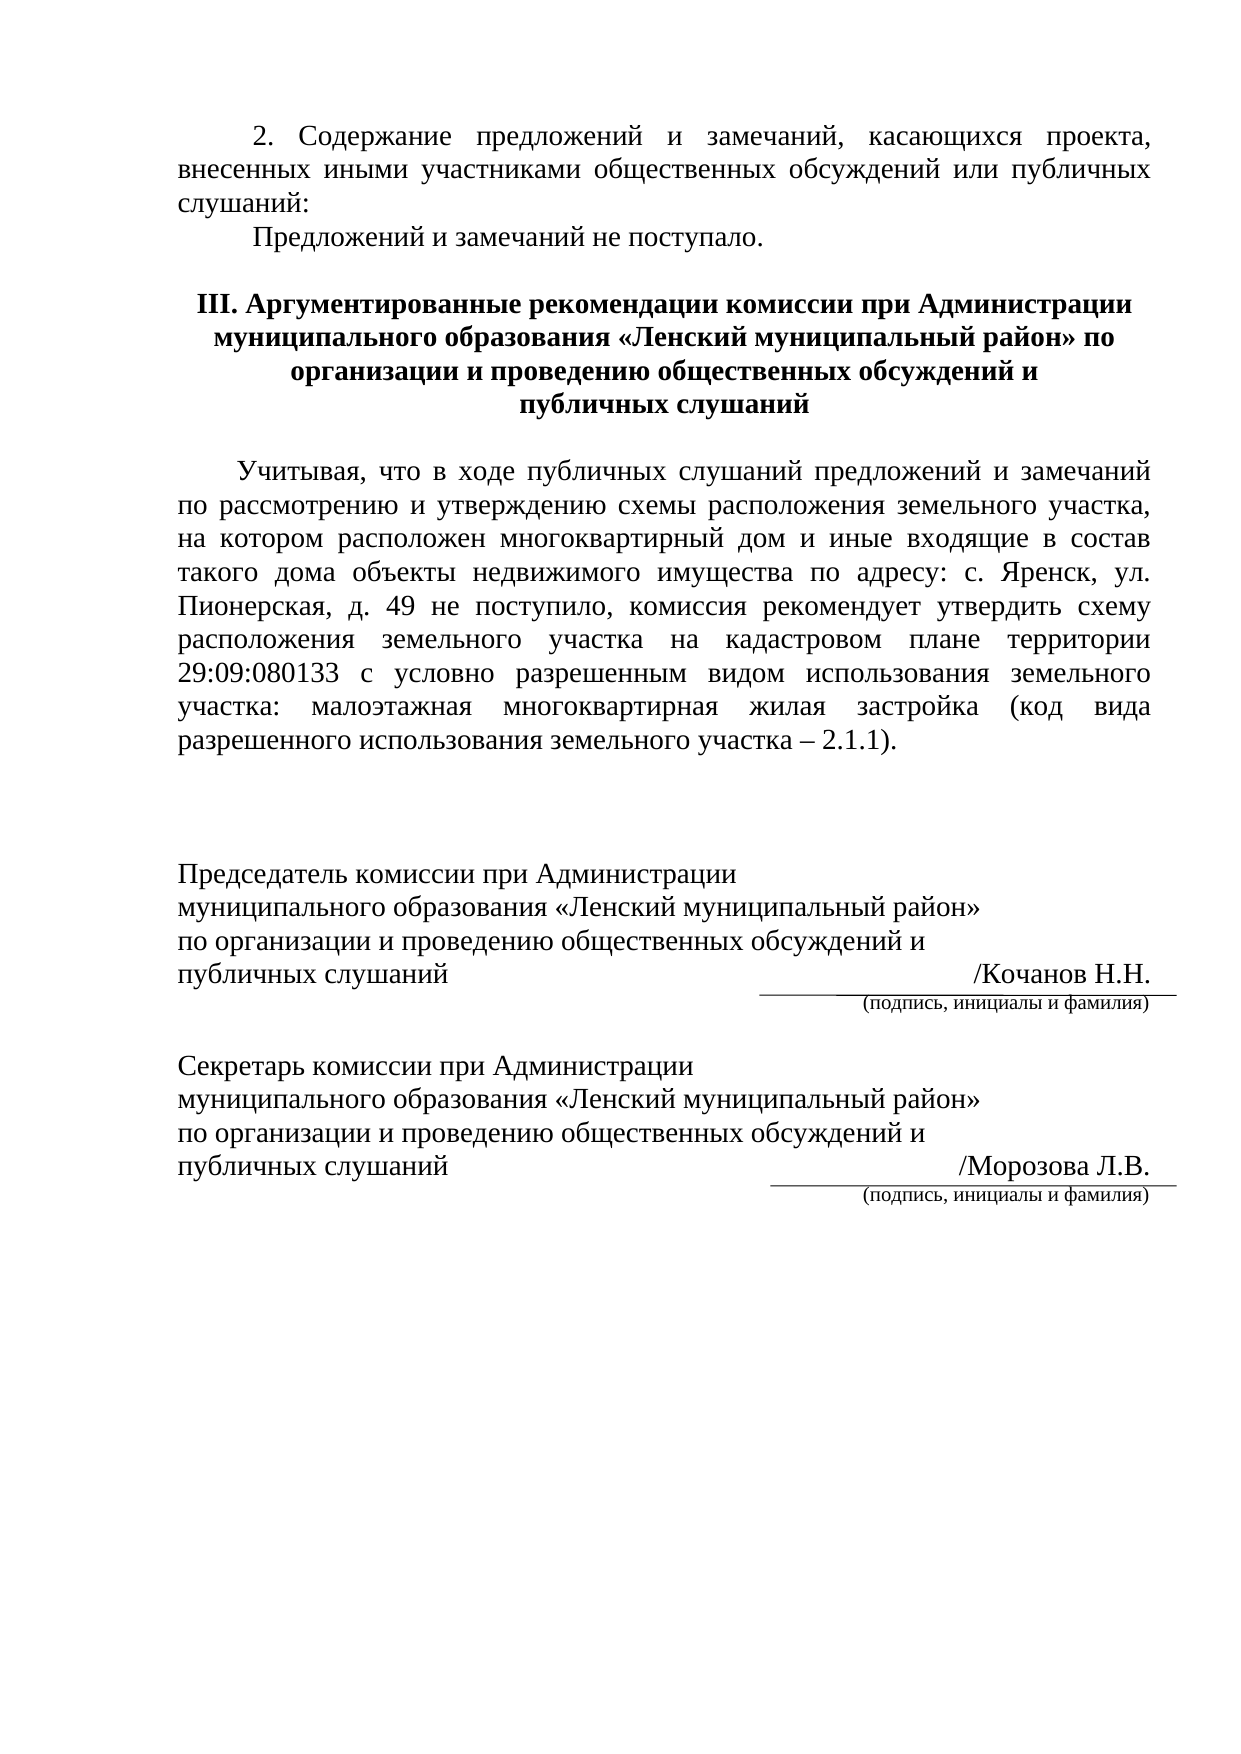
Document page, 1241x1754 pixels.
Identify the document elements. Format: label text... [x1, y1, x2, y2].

text публичных слушаний [177, 386, 1152, 420]
text по организации и проведению общественных обсуждений и [177, 1115, 1152, 1148]
text муниципального образования «Ленский муниципальный район» [177, 889, 1152, 923]
text Учитывая, что в ходе публичных слушаний предложений и замечаний по рассмотрению и утверждению схемы расположения земельного участка, на котором расположен многоквартирный дом и иные входящие в состав такого дома объекты недвижимого имущества по адресу: с. Яренск, ул. Пионерская, д. 49 не поступило, комиссия рекомендует утвердить схему расположения земельного участка на кадастровом плане территории 29:09:080133 с условно разрешенным видом использования земельного участка: малоэтажная многоквартирная жилая застройка (код вида разрешенного использования земельного участка – 2.1.1). [177, 453, 1152, 755]
text (подпись, инициалы и фамилия) [177, 1182, 1152, 1206]
text (подпись, инициалы и фамилия) [177, 990, 1152, 1014]
text 2. Содержание предложений и замечаний, касающихся проекта, внесенных иными участниками общественных обсуждений или публичных слушаний: [177, 118, 1152, 219]
text Предложений и замечаний не поступало. [177, 219, 1152, 252]
text публичных слушаний /Морозова Л.В. [177, 1148, 1152, 1182]
text организации и проведению общественных обсуждений и [177, 353, 1152, 386]
text по организации и проведению общественных обсуждений и [177, 923, 1152, 957]
text Председатель комиссии при Администрации [177, 856, 1152, 889]
text муниципального образования «Ленский муниципальный район» по [177, 319, 1152, 353]
text публичных слушаний /Кочанов Н.Н. [177, 957, 1152, 990]
text муниципального образования «Ленский муниципальный район» [177, 1081, 1152, 1115]
text Секретарь комиссии при Администрации [177, 1048, 1152, 1081]
text III. Аргументированные рекомендации комиссии при Администрации [177, 286, 1152, 319]
